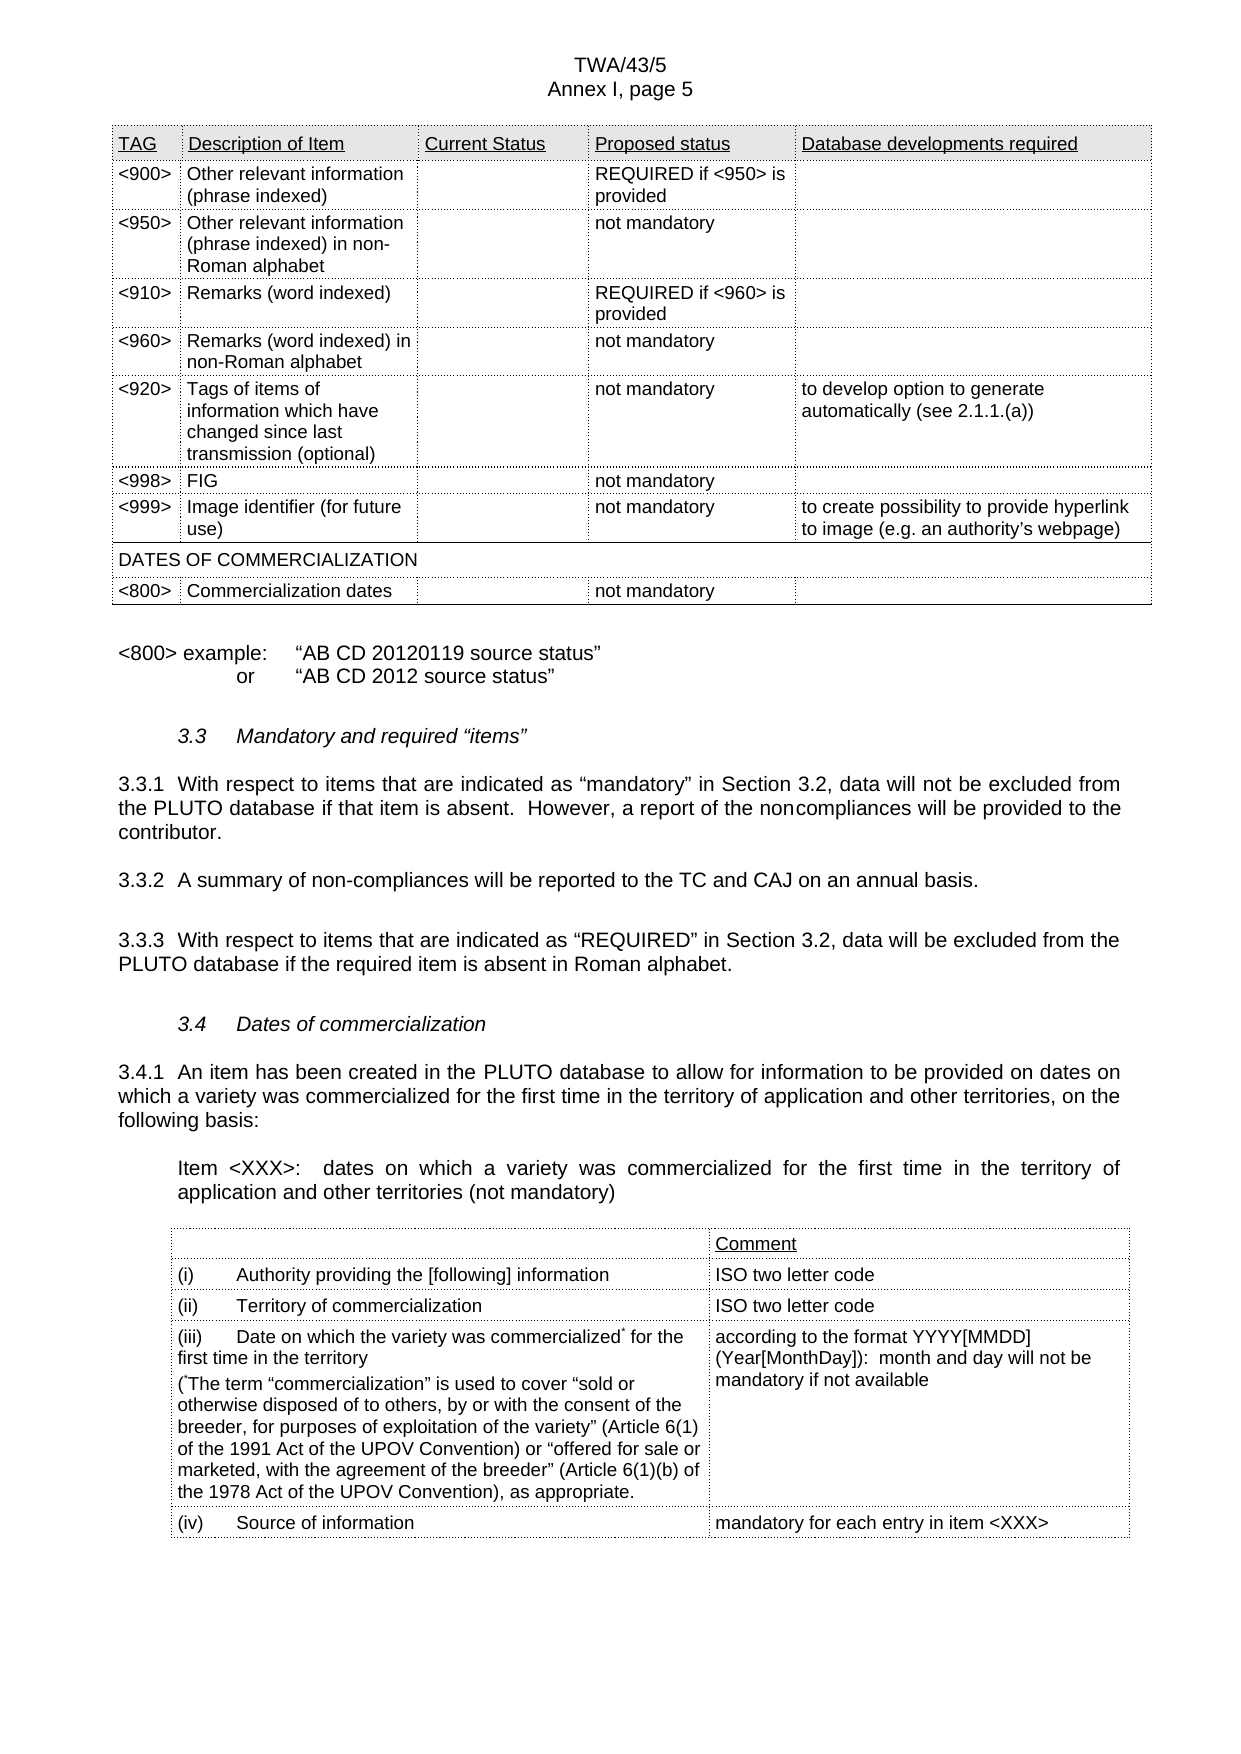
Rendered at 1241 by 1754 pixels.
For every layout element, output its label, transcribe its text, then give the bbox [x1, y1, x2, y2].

table_cell not mandatory [589, 493, 796, 542]
text 3.3.1 With respect to items that are indicated as “mandatory” in Section 3.2, data will not be excluded from the PLUTO database if that item is absent. However, a report of the non­compliances will be provided to the contributor. [118, 772, 1122, 844]
table_cell not mandatory [589, 375, 796, 466]
table_header Current Status [419, 125, 589, 160]
table_cell [418, 466, 589, 493]
table_cell Commercialization dates [181, 577, 418, 603]
table_header Comment [709, 1228, 1129, 1258]
table_cell ISO two letter code [709, 1289, 1129, 1320]
table_cell not mandatory [589, 327, 796, 375]
table_cell [796, 160, 1152, 208]
table_cell mandatory for each entry in item <XXX> [709, 1506, 1129, 1537]
table_cell Tags of items of information which have changed since last transmission (optional) [181, 375, 418, 466]
text 3.3 Mandatory and required “items” [177, 724, 1122, 748]
table_cell (iv) Source of information [171, 1506, 709, 1537]
table_cell <999> [112, 493, 181, 542]
table_cell not mandatory [589, 209, 796, 278]
table_cell (ii) Territory of commercialization [171, 1289, 709, 1320]
table_cell <900> [112, 160, 181, 208]
text 3.3.2 A summary of non-compliances will be reported to the TC and CAJ on an annual basis. [118, 868, 1122, 892]
table_cell <998> [112, 466, 181, 493]
table_cell FIG [181, 466, 418, 493]
text Item <XXX>: dates on which a variety was commercialized for the first time in the territory of application and other territories (not mandatory) [177, 1156, 1122, 1203]
table_cell [418, 160, 589, 208]
table_cell Remarks (word indexed) [181, 278, 418, 327]
table_cell Other relevant information (phrase indexed) in non-Roman alphabet [181, 209, 418, 278]
text 3.3.3 With respect to items that are indicated as “REQUIRED” in Section 3.2, data will be excluded from the PLUTO database if the required item is absent in Roman alphabet. [118, 928, 1122, 976]
table_cell REQUIRED if <950> is provided [589, 160, 796, 208]
table_cell REQUIRED if <960> is provided [589, 278, 796, 327]
table_cell (iii) Date on which the variety was commercialized* for the first time in the territory (*The term “commercialization” is used to cover “sold or otherwise disposed of to others, by or with the consent of the breeder, for purposes of exploitation of the variety” (Article 6(1) of the 1991 Act of the UPOV Convention) or “offered for sale or marketed, with the agreement of the breeder” (Article 6(1)(b) of the 1978 Act of the UPOV Convention), as appropriate. [171, 1320, 709, 1506]
table_cell ISO two letter code [709, 1258, 1129, 1289]
text <800> example: “AB CD 20120119 source status” [118, 640, 1122, 664]
table_cell <910> [112, 278, 181, 327]
table_cell <950> [112, 209, 181, 278]
table_cell [418, 278, 589, 327]
table_cell [418, 493, 589, 542]
table_cell DATES OF COMMERCIALIZATION [112, 542, 1152, 577]
table_cell Remarks (word indexed) in non-Roman alphabet [181, 327, 418, 375]
table_cell [796, 577, 1152, 603]
table_cell <960> [112, 327, 181, 375]
table_cell to develop option to generate automatically (see 2.1.1.(a)) [796, 375, 1152, 466]
table_cell not mandatory [589, 577, 796, 603]
table_header Proposed status [589, 125, 796, 160]
table_cell Image identifier (for future use) [181, 493, 418, 542]
table_header [171, 1228, 709, 1258]
table_cell [796, 278, 1152, 327]
table_cell not mandatory [589, 466, 796, 493]
table_cell [418, 209, 589, 278]
text or “AB CD 2012 source status” [118, 664, 1122, 688]
table_cell Other relevant information (phrase indexed) [181, 160, 418, 208]
table_cell (i) Authority providing the [following] information [171, 1258, 709, 1289]
table_header Database developments required [796, 125, 1152, 160]
table_cell to create possibility to provide hyperlink to image (e.g. an authority’s webpage) [796, 493, 1152, 542]
table_header TAG [112, 125, 182, 160]
text 3.4.1 An item has been created in the PLUTO database to allow for information to be provided on dates on which a variety was commercialized for the first time in the territory of application and other territories, on the following basis: [118, 1060, 1122, 1132]
table_cell [418, 577, 589, 603]
table_cell [418, 327, 589, 375]
table_cell according to the format YYYY[MMDD] (Year[MonthDay]): month and day will not be mandatory if not available [709, 1320, 1129, 1506]
table_cell <800> [112, 577, 181, 603]
table_header Description of Item [182, 125, 418, 160]
text 3.4 Dates of commercialization [177, 1012, 1122, 1036]
table_cell [418, 375, 589, 466]
table_cell <920> [112, 375, 181, 466]
table_cell [796, 327, 1152, 375]
table_cell [796, 209, 1152, 278]
table_cell [796, 466, 1152, 493]
